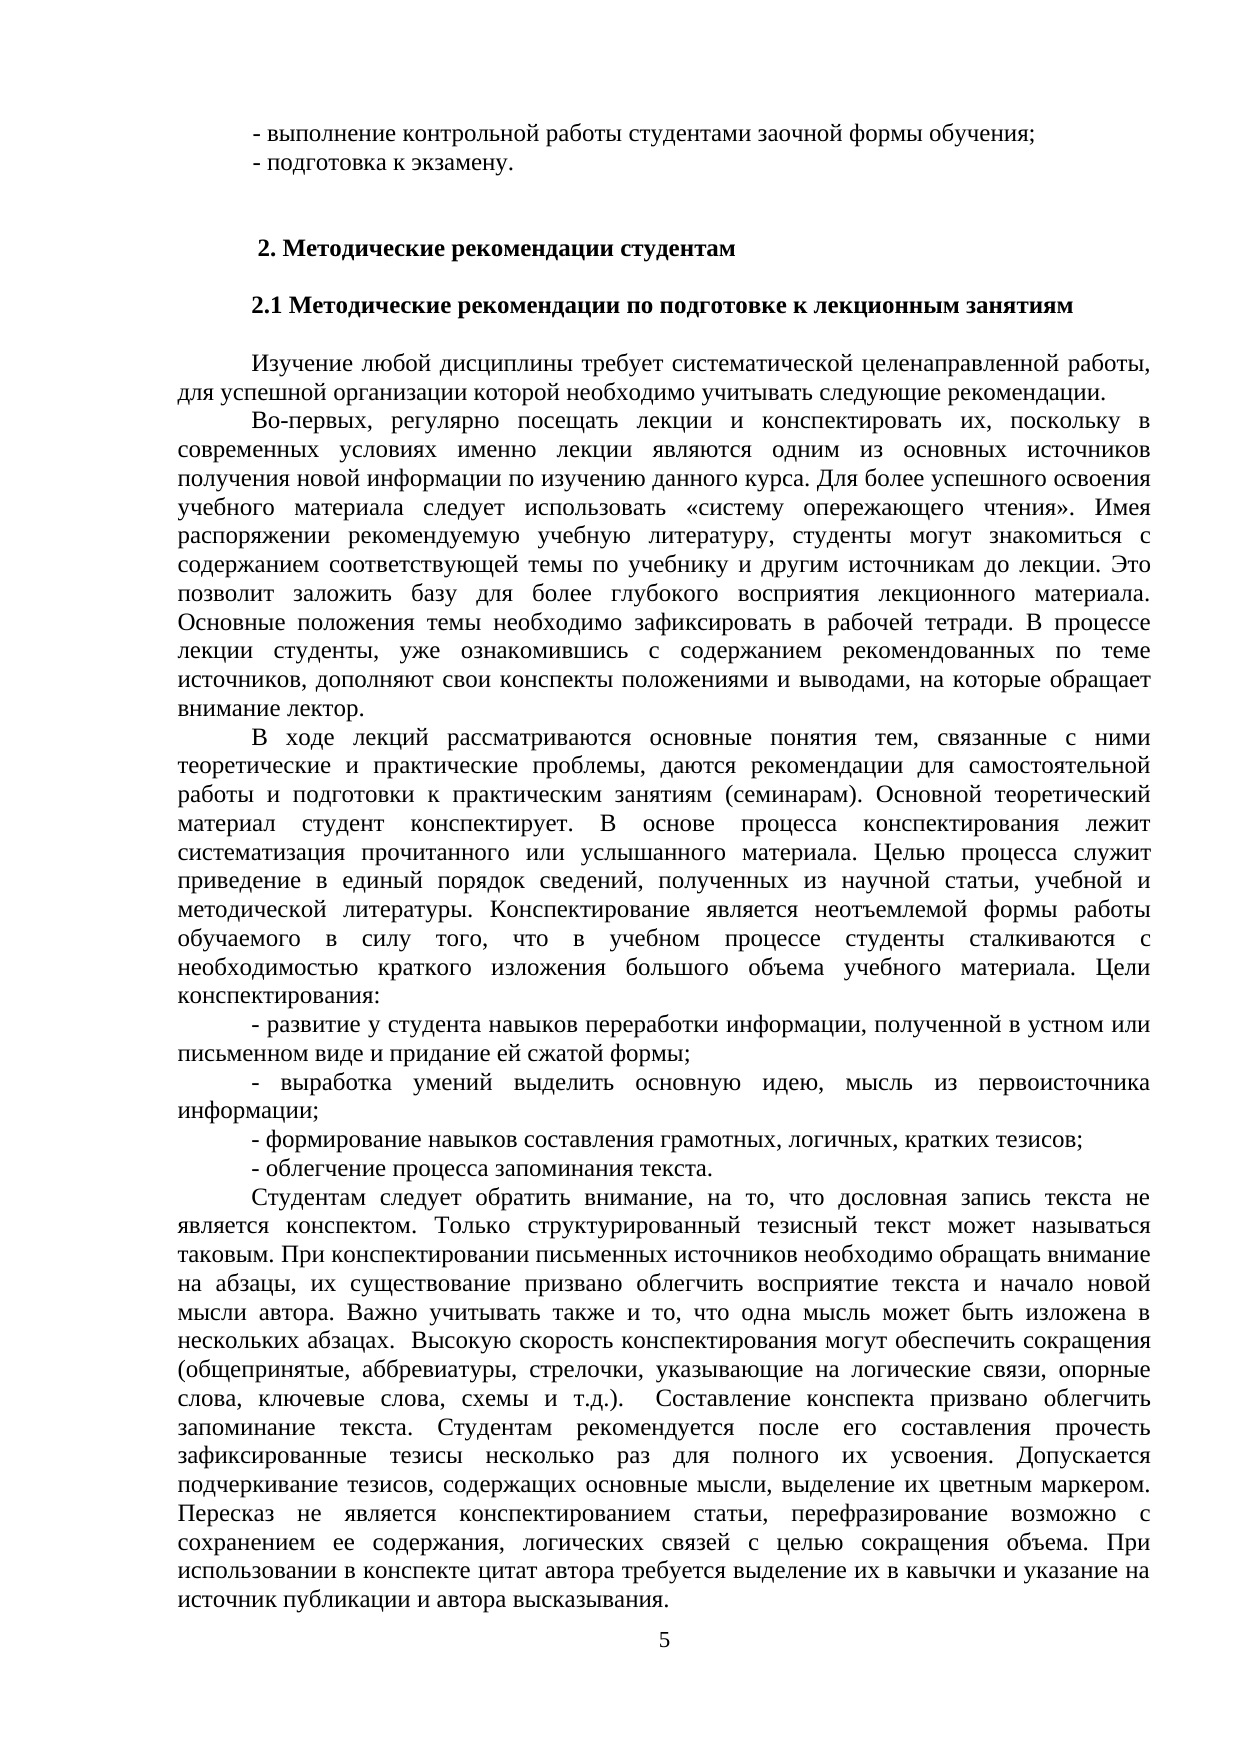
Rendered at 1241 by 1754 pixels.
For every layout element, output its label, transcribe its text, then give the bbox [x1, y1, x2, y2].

text Во-первых, регулярно посещать лекции и конспектировать их, поскольку в современных условиях именно лекции являются одним из основных источников получения новой информации по изучению данного курса. Для более успешного освоения учебного материала следует использовать «систему опережающего чтения». Имея распоряжении рекомендуемую учебную литературу, студенты могут знакомиться с содержанием соответствующей темы по учебнику и другим источникам до лекции. Это позволит заложить базу для более глубокого восприятия лекционного материала. Основные положения темы необходимо зафиксировать в рабочей тетради. В процессе лекции студенты, уже ознакомившись с содержанием рекомендованных по теме источников, дополняют свои конспекты положениями и выводами, на которые обращает внимание лектор. [177, 406, 1152, 722]
text В ходе лекций рассматриваются основные понятия тем, связанные с ними теоретические и практические проблемы, даются рекомендации для самостоятельной работы и подготовки к практическим занятиям (семинарам). Основной теоретический материал студент конспектирует. В основе процесса конспектирования лежит систематизация прочитанного или услышанного материала. Целью процесса служит приведение в единый порядок сведений, полученных из научной статьи, учебной и методической литературы. Конспектирование является неотъемлемой формы работы обучаемого в силу того, что в учебном процессе студенты сталкиваются с необходимостью краткого изложения большого объема учебного материала. Цели конспектирования: [177, 722, 1152, 1009]
text 2. Методические рекомендации студентам [177, 233, 1152, 262]
text - развитие у студента навыков переработки информации, полученной в устном или письменном виде и придание ей сжатой формы; [177, 1009, 1152, 1067]
text - формирование навыков составления грамотных, логичных, кратких тезисов; [177, 1124, 1152, 1153]
text - подготовка к экзамену. [177, 147, 1152, 176]
text - выработка умений выделить основную идею, мысль из первоисточника информации; [177, 1067, 1152, 1124]
text - выполнение контрольной работы студентами заочной формы обучения; [177, 118, 1152, 147]
text 2.1 Методические рекомендации по подготовке к лекционным занятиям [177, 291, 1152, 319]
text Изучение любой дисциплины требует систематической целенаправленной работы, для успешной организации которой необходимо учитывать следующие рекомендации. [177, 348, 1152, 406]
text - облегчение процесса запоминания текста. [177, 1153, 1152, 1182]
text Студентам следует обратить внимание, на то, что дословная запись текста не является конспектом. Только структурированный тезисный текст может называться таковым. При конспектировании письменных источников необходимо обращать внимание на абзацы, их существование призвано облегчить восприятие текста и начало новой мысли автора. Важно учитывать также и то, что одна мысль может быть изложена в нескольких абзацах. Высокую скорость конспектирования могут обеспечить сокращения (общепринятые, аббревиатуры, стрелочки, указывающие на логические связи, опорные слова, ключевые слова, схемы и т.д.). Составление конспекта призвано облегчить запоминание текста. Студентам рекомендуется после его составления прочесть зафиксированные тезисы несколько раз для полного их усвоения. Допускается подчеркивание тезисов, содержащих основные мысли, выделение их цветным маркером. Пересказ не является конспектированием статьи, перефразирование возможно с сохранением ее содержания, логических связей с целью сокращения объема. При использовании в конспекте цитат автора требуется выделение их в кавычки и указание на источник публикации и автора высказывания. [177, 1182, 1152, 1613]
